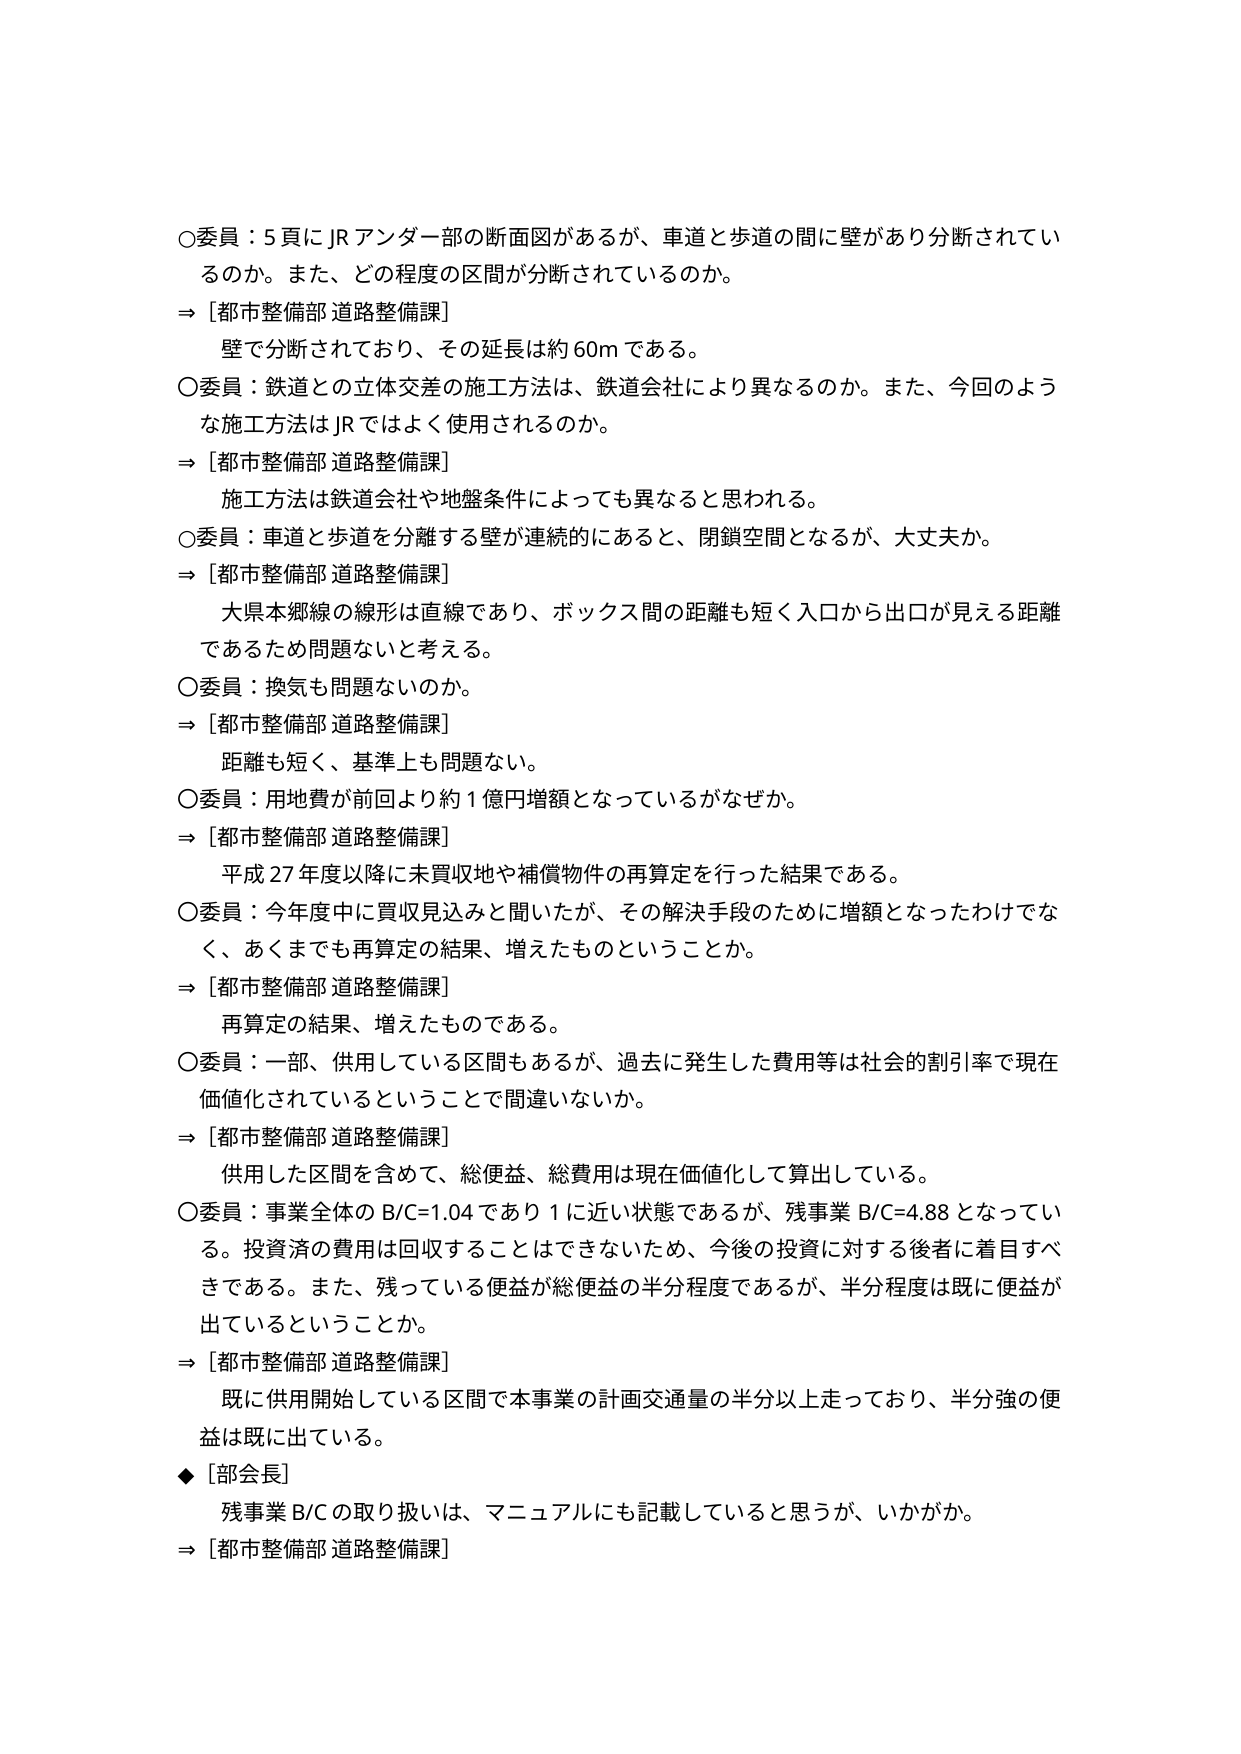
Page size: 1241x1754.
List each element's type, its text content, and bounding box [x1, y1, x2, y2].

text ○委員：車道と歩道を分離する壁が連続的にあると、閉鎖空間となるが、大丈夫か。 [177, 517, 1063, 554]
text 〇委員：用地費が前回より約1億円増額となっているがなぜか。 [177, 779, 1063, 817]
text ⇒［都市整備部 道路整備課］ [177, 1117, 1063, 1154]
text 距離も短く、基準上も問題ない。 [199, 742, 1063, 779]
text 施工方法は鉄道会社や地盤条件によっても異なると思われる。 [177, 479, 1063, 517]
text 〇委員：事業全体のB/C=1.04であり1に近い状態であるが、残事業B/C=4.88となっている。投資済の費用は回収することはできないため、今後の投資に対する後者に着目すべきである。また、残っている便益が総便益の半分程度であるが、半分程度は既に便益が出ているということか。 [177, 1192, 1063, 1342]
text ⇒［都市整備部 道路整備課］ [177, 967, 1063, 1004]
text 大県本郷線の線形は直線であり、ボックス間の距離も短く入口から出口が見える距離であるため問題ないと考える。 [199, 592, 1063, 667]
text ◆［部会長］ [177, 1454, 1063, 1492]
text 壁で分断されており、その延長は約60mである。 [199, 329, 1063, 367]
text 〇委員：換気も問題ないのか。 [177, 667, 1063, 704]
text ⇒［都市整備部 道路整備課］ [177, 442, 1063, 479]
text ⇒［都市整備部 道路整備課］ [177, 292, 1063, 329]
text ⇒［都市整備部 道路整備課］ [177, 1342, 1063, 1379]
text 供用した区間を含めて、総便益、総費用は現在価値化して算出している。 [199, 1154, 1063, 1192]
text 残事業B/Cの取り扱いは、マニュアルにも記載していると思うが、いかがか。 [199, 1492, 1063, 1529]
text 平成27年度以降に未買収地や補償物件の再算定を行った結果である。 [177, 854, 1063, 892]
text 再算定の結果、増えたものである。 [199, 1004, 1063, 1042]
text 〇委員：鉄道との立体交差の施工方法は、鉄道会社により異なるのか。また、今回のような施工方法はJRではよく使用されるのか。 [177, 367, 1063, 442]
text ○委員：5頁にJRアンダー部の断面図があるが、車道と歩道の間に壁があり分断されているのか。また、どの程度の区間が分断されているのか。 [177, 217, 1063, 292]
text ⇒［都市整備部 道路整備課］ [177, 1529, 1063, 1567]
text ⇒［都市整備部 道路整備課］ [177, 817, 1063, 854]
text 〇委員：今年度中に買収見込みと聞いたが、その解決手段のために増額となったわけでなく、あくまでも再算定の結果、増えたものということか。 [177, 892, 1063, 967]
text 既に供用開始している区間で本事業の計画交通量の半分以上走っており、半分強の便益は既に出ている。 [177, 1379, 1063, 1454]
text ⇒［都市整備部 道路整備課］ [177, 554, 1063, 592]
text ⇒［都市整備部 道路整備課］ [177, 704, 1063, 742]
text 〇委員：一部、供用している区間もあるが、過去に発生した費用等は社会的割引率で現在価値化されているということで間違いないか。 [177, 1042, 1063, 1117]
